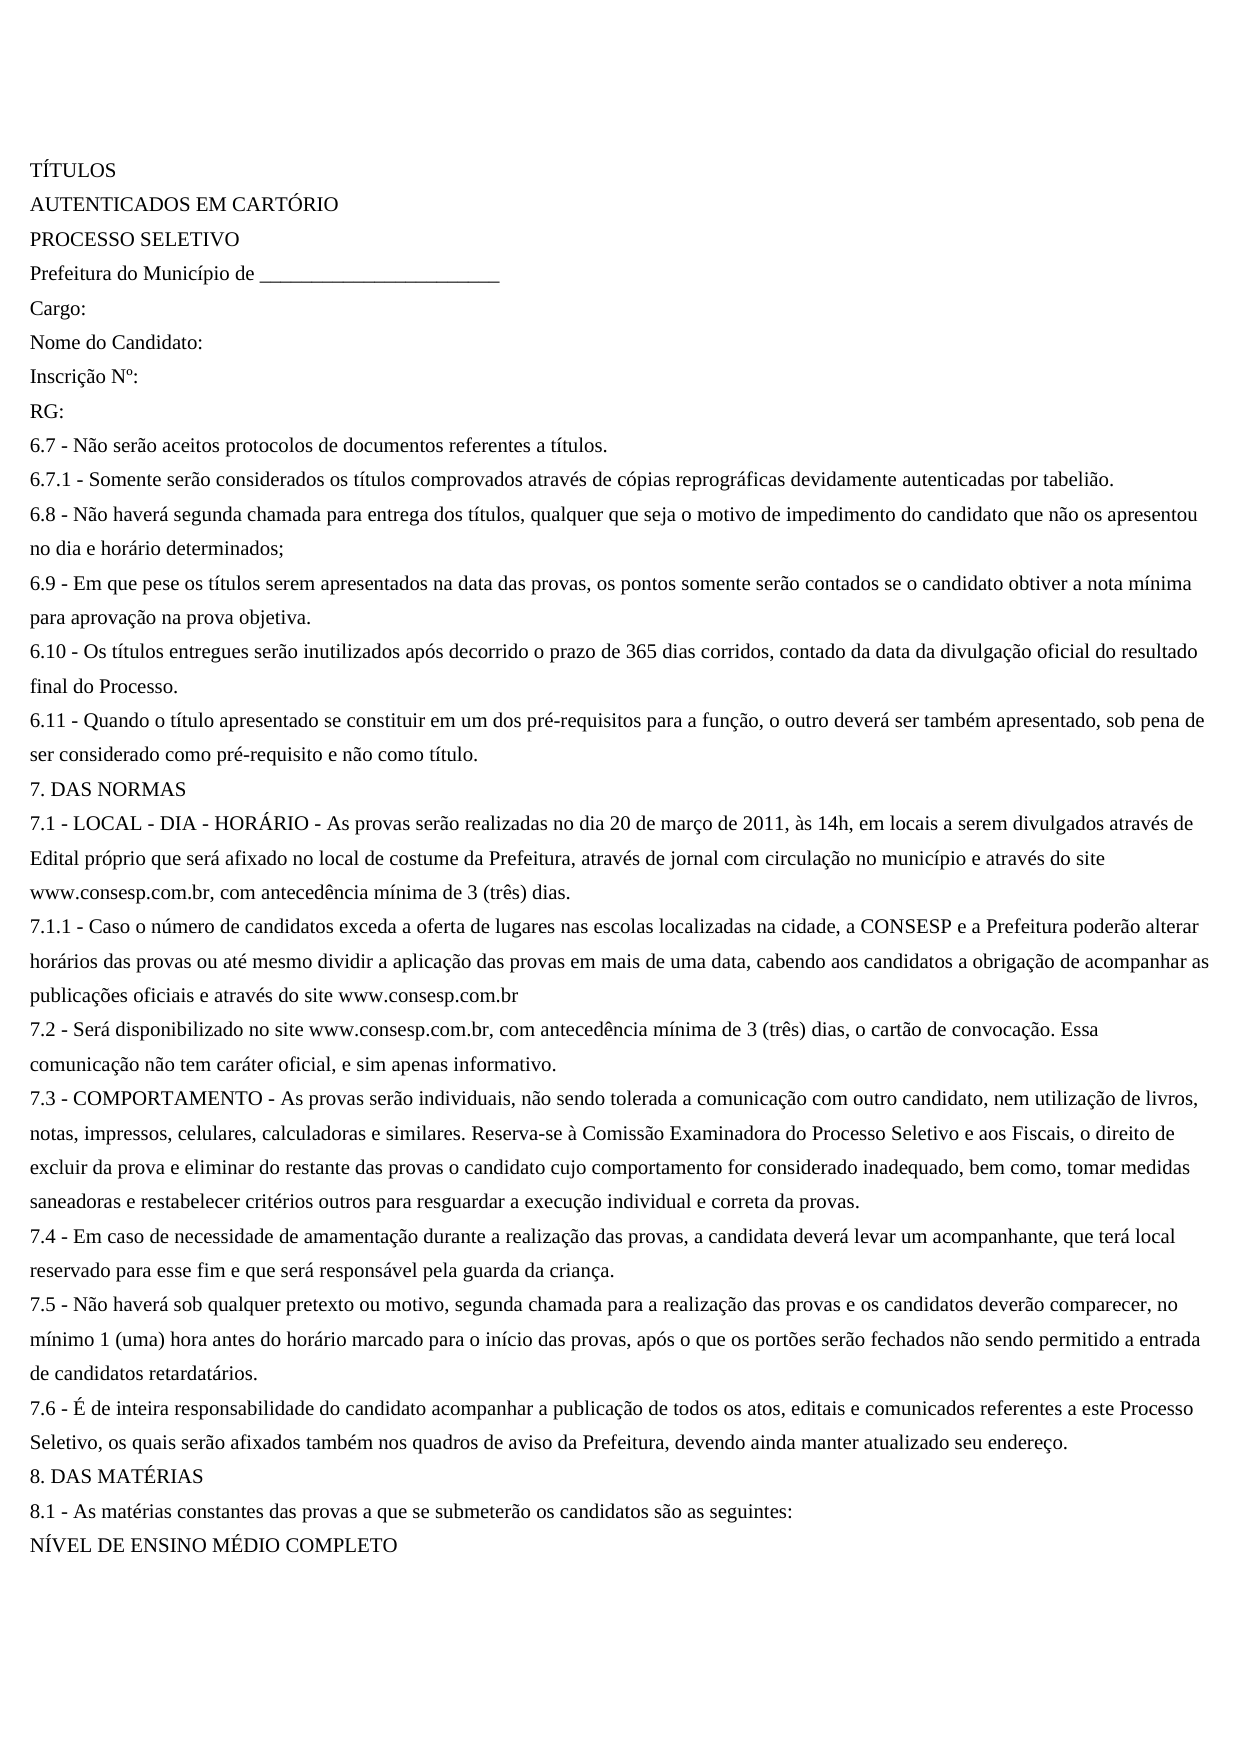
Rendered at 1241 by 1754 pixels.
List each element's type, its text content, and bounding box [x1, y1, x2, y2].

text TÍTULOS AUTENTICADOS EM CARTÓRIO PROCESSO SELETIVO Prefeitura do Município de _______________________ Cargo: Nome do Candidato: Inscrição Nº: RG: [29, 148, 1211, 423]
text 7.3 - COMPORTAMENTO - As provas serão individuais, não sendo tolerada a comunicação com outro candidato, nem utilização de livros, notas, impressos, celulares, calculadoras e similares. Reserva-se à Comissão Examinadora do Processo Seletivo e aos Fiscais, o direito de excluir da prova e eliminar do restante das provas o candidato cujo comportamento for considerado inadequado, bem como, tomar medidas saneadoras e restabelecer critérios outros para resguardar a execução individual e correta da provas. [29, 1076, 1211, 1213]
text NÍVEL DE ENSINO MÉDIO COMPLETO [29, 1523, 1211, 1557]
text 7.2 - Será disponibilizado no site www.consesp.com.br, com antecedência mínima de 3 (três) dias, o cartão de convocação. Essa comunicação não tem caráter oficial, e sim apenas informativo. [29, 1007, 1211, 1076]
text 7.6 - É de inteira responsabilidade do candidato acompanhar a publicação de todos os atos, editais e comunicados referentes a este Processo Seletivo, os quais serão afixados também nos quadros de aviso da Prefeitura, devendo ainda manter atualizado seu endereço. [29, 1385, 1211, 1454]
text 7. DAS NORMAS [29, 766, 1211, 801]
text 6.10 - Os títulos entregues serão inutilizados após decorrido o prazo de 365 dias corridos, contado da data da divulgação oficial do resultado final do Processo. [29, 629, 1211, 698]
text 6.7.1 - Somente serão considerados os títulos comprovados através de cópias reprográficas devidamente autenticadas por tabelião. [29, 457, 1211, 491]
text 6.9 - Em que pese os títulos serem apresentados na data das provas, os pontos somente serão contados se o candidato obtiver a nota mínima para aprovação na prova objetiva. [29, 560, 1211, 629]
text 6.11 - Quando o título apresentado se constituir em um dos pré-requisitos para a função, o outro deverá ser também apresentado, sob pena de ser considerado como pré-requisito e não como título. [29, 698, 1211, 766]
text 7.1.1 - Caso o número de candidatos exceda a oferta de lugares nas escolas localizadas na cidade, a CONSESP e a Prefeitura poderão alterar horários das provas ou até mesmo dividir a aplicação das provas em mais de uma data, cabendo aos candidatos a obrigação de acompanhar as publicações oficiais e através do site www.consesp.com.br [29, 904, 1211, 1007]
text 7.5 - Não haverá sob qualquer pretexto ou motivo, segunda chamada para a realização das provas e os candidatos deverão comparecer, no mínimo 1 (uma) hora antes do horário marcado para o início das provas, após o que os portões serão fechados não sendo permitido a entrada de candidatos retardatários. [29, 1282, 1211, 1385]
text 6.7 - Não serão aceitos protocolos de documentos referentes a títulos. [29, 423, 1211, 457]
text 8.1 - As matérias constantes das provas a que se submeterão os candidatos são as seguintes: [29, 1488, 1211, 1523]
text 7.4 - Em caso de necessidade de amamentação durante a realização das provas, a candidata deverá levar um acompanhante, que terá local reservado para esse fim e que será responsável pela guarda da criança. [29, 1213, 1211, 1282]
text 8. DAS MATÉRIAS [29, 1454, 1211, 1488]
text 6.8 - Não haverá segunda chamada para entrega dos títulos, qualquer que seja o motivo de impedimento do candidato que não os apresentou no dia e horário determinados; [29, 491, 1211, 560]
text 7.1 - LOCAL - DIA - HORÁRIO - As provas serão realizadas no dia 20 de março de 2011, às 14h, em locais a serem divulgados através de Edital próprio que será afixado no local de costume da Prefeitura, através de jornal com circulação no município e através do site www.consesp.com.br, com antecedência mínima de 3 (três) dias. [29, 801, 1211, 904]
